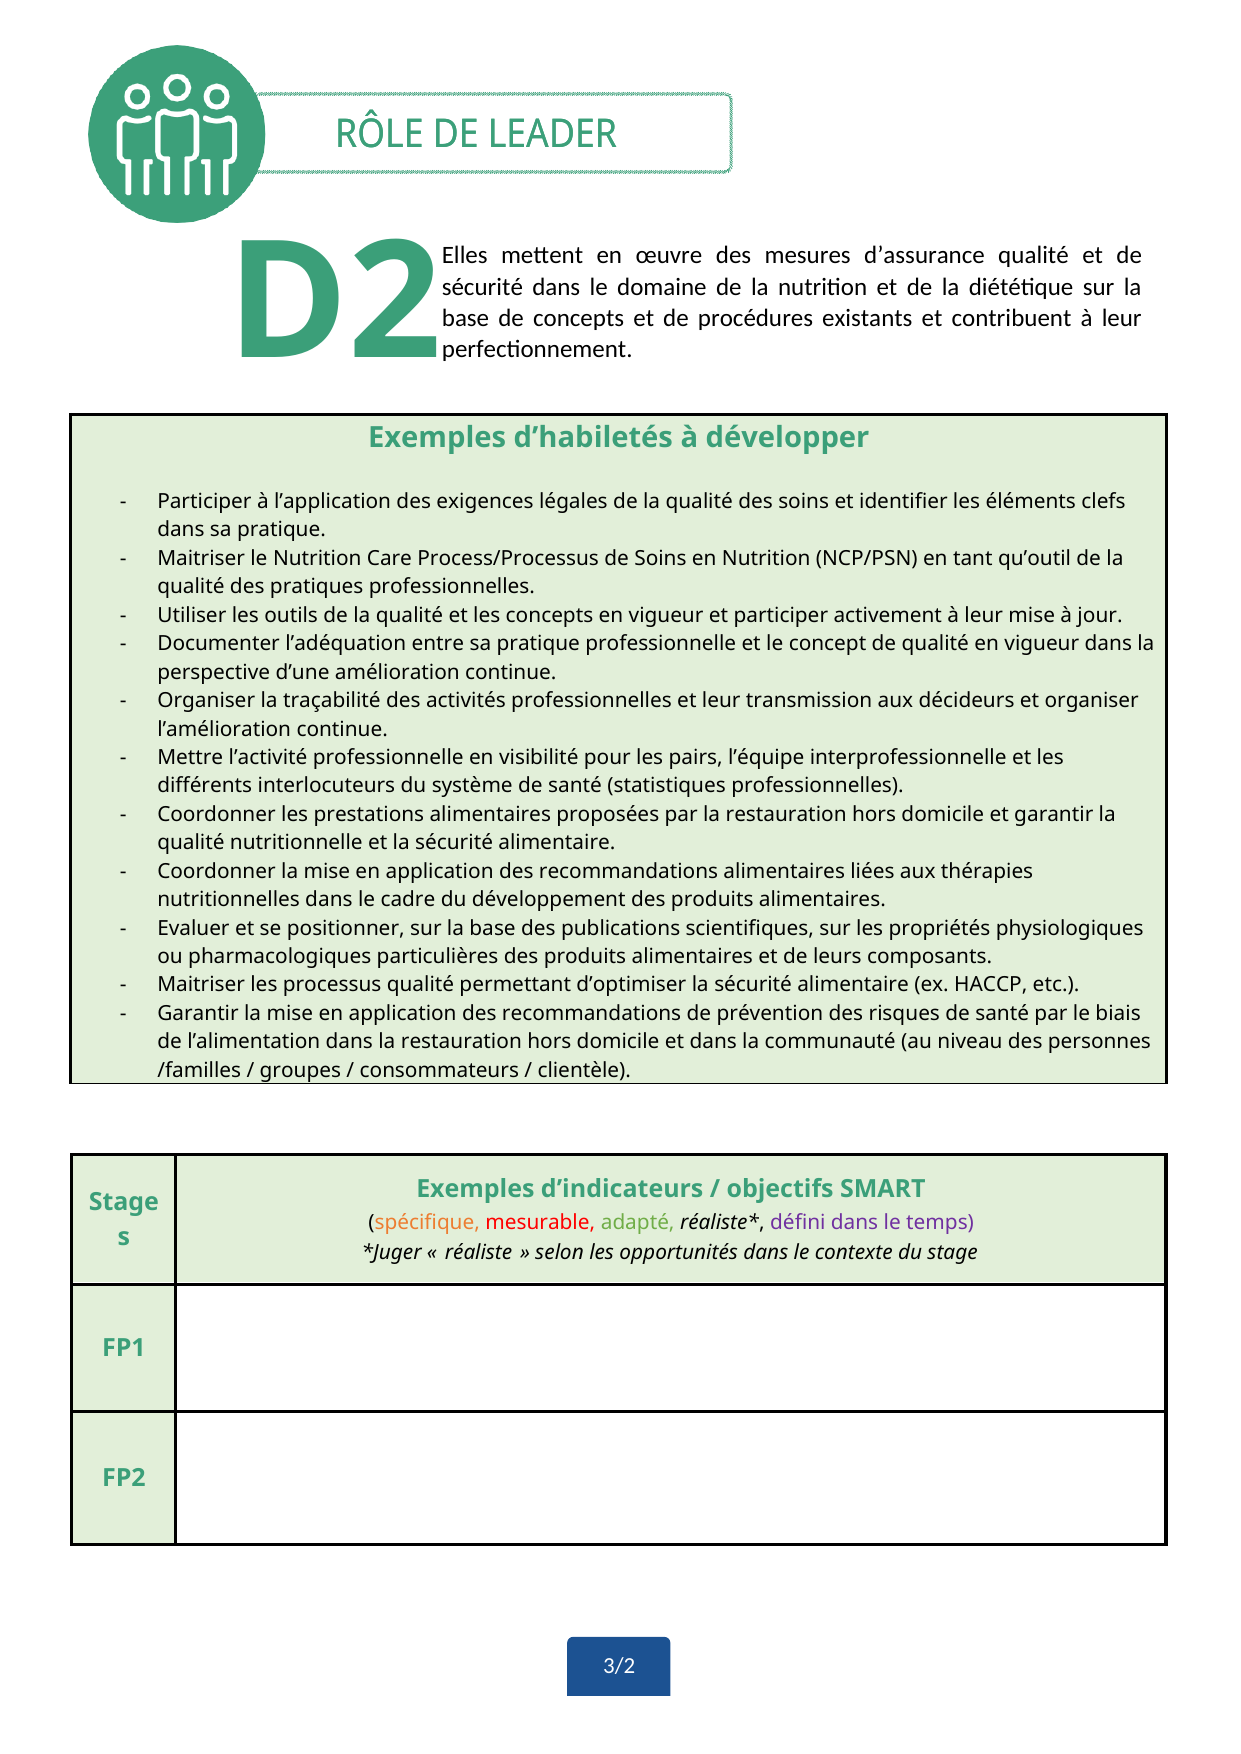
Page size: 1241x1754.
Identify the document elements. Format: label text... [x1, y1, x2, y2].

table_cell [177, 1413, 1164, 1543]
table_header Stages [73, 1156, 174, 1282]
table_cell FP1 [73, 1286, 174, 1410]
table_cell [177, 1286, 1164, 1410]
table_header Exemples d’habiletés à développer Participer à l’application des exigences légales de la qualité des soins et identifier les éléments clefs dans sa pratique. Maitriser le Nutrition Care Process/Processus de Soins en Nutrition (NCP/PSN) en tant qu’outil de la qualité des pratiques professionnelles. Utiliser les outils de la qualité et les concepts en vigueur et participer activement à leur mise à jour. Documenter l’adéquation entre sa pratique professionnelle et le concept de qualité en vigueur dans la perspective d’une amélioration continue. Organiser la traçabilité des activités professionnelles et leur transmission aux décideurs et organiser l’amélioration continue. Mettre l’activité professionnelle en visibilité pour les pairs, l’équipe interprofessionnelle et les différents interlocuteurs du système de santé (statistiques professionnelles). Coordonner les prestations alimentaires proposées par la restauration hors domicile et garantir la qualité nutritionnelle et la sécurité alimentaire. Coordonner la mise en application des recommandations alimentaires liées aux thérapies nutritionnelles dans le cadre du développement des produits alimentaires. Evaluer et se positionner, sur la base des publications scientifiques, sur les propriétés physiologiques ou pharmacologiques particulières des produits alimentaires et de leurs composants. Maitriser les processus qualité permettant d’optimiser la sécurité alimentaire (ex. HACCP, etc.). Garantir la mise en application des recommandations de prévention des risques de santé par le biais de l’alimentation dans la restauration hors domicile et dans la communauté (au niveau des personnes /familles / groupes / consommateurs / clientèle). [72, 416, 1165, 1083]
table_header Exemples d’indicateurs / objectifs SMART (spécifique, mesurable, adapté, réaliste*, défini dans le temps) *Juger « réaliste » selon les opportunités dans le contexte du stage [177, 1156, 1164, 1282]
text Elles mettent en œuvre des mesures d’assurance qualité et de sécurité dans le domaine de la nutrition et de la diététique sur la base de concepts et de procédures existants et contribuent à leur perfectionnement. [227, 239, 1143, 364]
picture [88, 45, 733, 223]
table_cell FP2 [73, 1413, 174, 1543]
